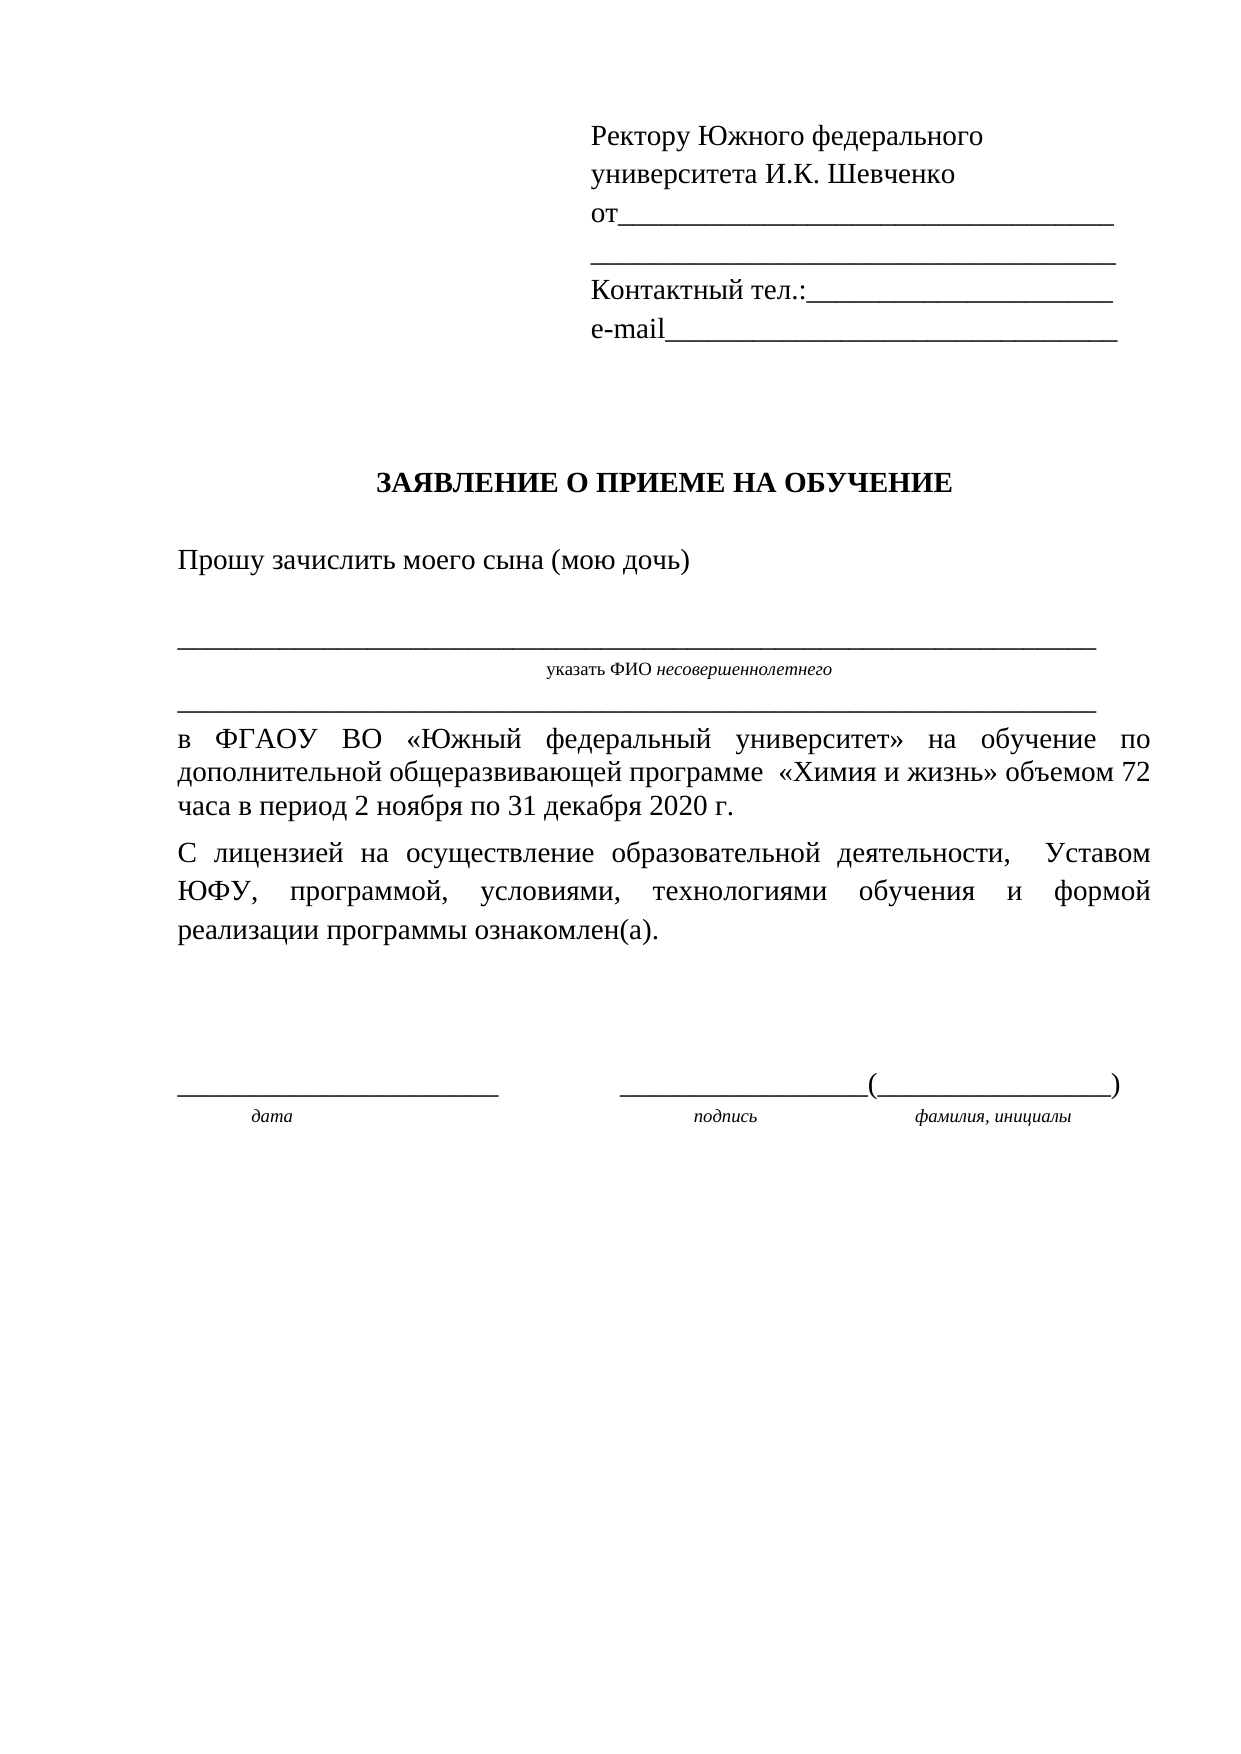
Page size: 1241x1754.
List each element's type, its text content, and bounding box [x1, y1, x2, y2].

text указать ФИО несовершеннолетнего [177, 658, 1152, 679]
text университета И.К. Шевченко [177, 157, 1152, 190]
text Контактный тел.:_____________________ [177, 272, 1152, 306]
text от__________________________________ [177, 195, 1152, 229]
text дата подпись фамилия, инициалы [177, 1104, 1152, 1126]
text в ФГАОУ ВО «Южный федеральный университет» на обучение по дополнительной общеразвивающей программе «Химия и жизнь» объемом 72 часа в период 2 ноября по 31 декабря 2020 г. [177, 721, 1152, 822]
text Ректору Южного федерального [177, 118, 1152, 152]
text _______________________________________________________________ [177, 682, 1152, 716]
text Прошу зачислить моего сына (мою дочь) [177, 542, 1152, 576]
text С лицензией на осуществление образовательной деятельности, Уставом ЮФУ, программой, условиями, технологиями обучения и формой реализации программы ознакомлен(а). [177, 835, 1152, 945]
text ____________________________________ [177, 234, 1152, 267]
text ______________________ _________________(________________) [177, 1066, 1152, 1099]
text e-mail_______________________________ [177, 311, 1152, 344]
text ЗАЯВЛЕНИЕ О ПРИЕМЕ НА ОБУЧЕНИЕ [177, 465, 1152, 498]
text _______________________________________________________________ [177, 619, 1152, 653]
